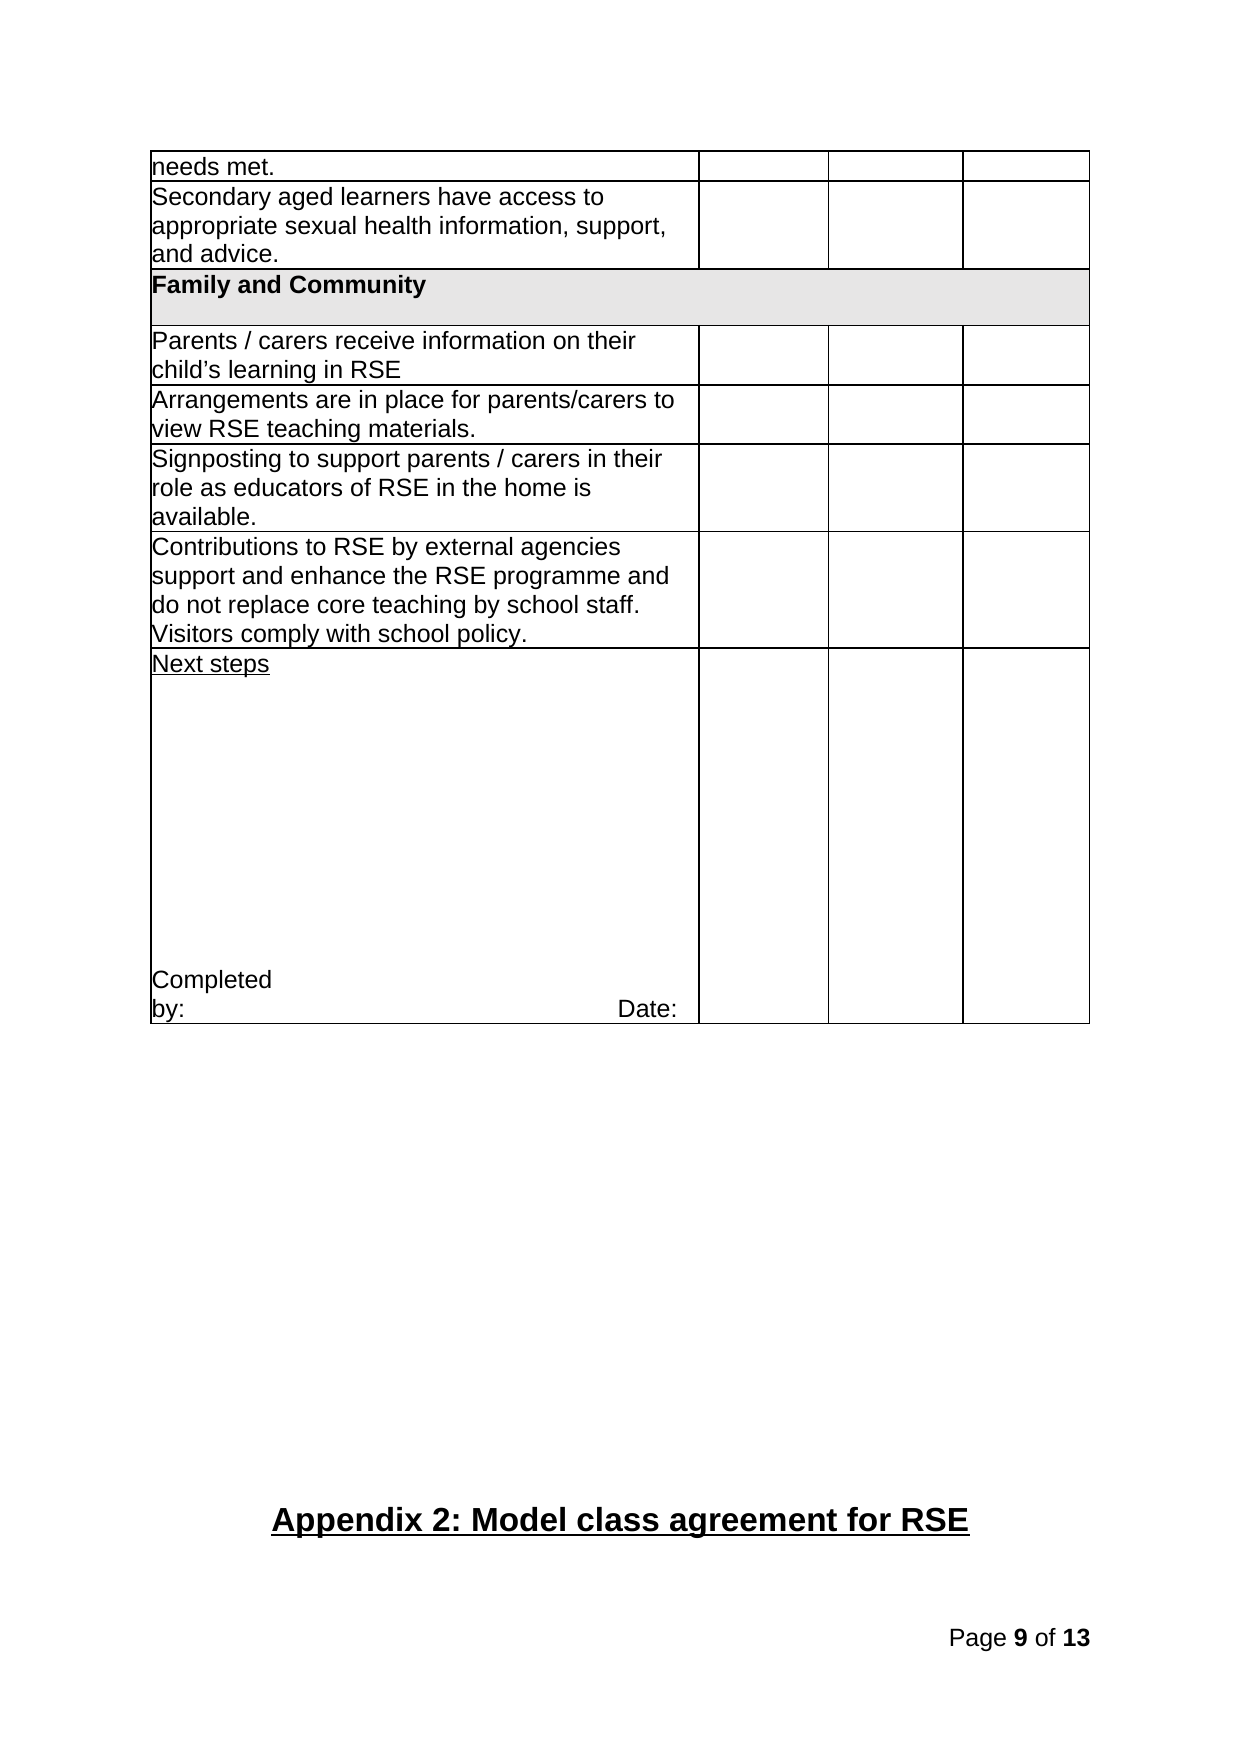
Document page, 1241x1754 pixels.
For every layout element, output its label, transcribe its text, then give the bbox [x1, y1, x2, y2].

table_cell [829, 326, 962, 384]
table_cell [700, 649, 828, 1023]
table_cell [964, 532, 1089, 647]
table_cell [700, 386, 828, 443]
table_cell Secondary aged learners have access to appropriate sexual health information, support, and advice. [152, 182, 698, 268]
table_cell [964, 386, 1089, 443]
table_cell [829, 445, 962, 531]
text Appendix 2: Model class agreement for RSE [150, 1500, 1090, 1539]
table_cell [829, 649, 962, 1023]
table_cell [152, 152, 698, 180]
table_cell [829, 386, 962, 443]
table_cell Arrangements are in place for parents/carers to view RSE teaching materials. [152, 386, 698, 443]
table_cell Parents / carers receive information on their child’s learning in RSE [152, 326, 698, 384]
table_cell Contributions to RSE by external agencies support and enhance the RSE programme and do not replace core teaching by school staff. Visitors comply with school policy. [152, 532, 698, 647]
table_cell [964, 326, 1089, 384]
table_cell [829, 532, 962, 647]
table_cell Next steps Completed by: Date: [152, 649, 698, 1023]
table_cell [964, 152, 1089, 180]
table_cell [829, 152, 962, 180]
table_cell Signposting to support parents / carers in their role as educators of RSE in the home is available. [152, 445, 698, 531]
table_cell [700, 532, 828, 647]
table_cell [964, 445, 1089, 531]
table_cell [700, 445, 828, 531]
table_cell [700, 152, 828, 180]
table_cell [829, 182, 962, 268]
table_cell [964, 649, 1089, 1023]
table_cell [964, 182, 1089, 268]
table_cell [700, 182, 828, 268]
table_cell Family and Community [152, 270, 1089, 325]
table_cell [700, 326, 828, 384]
